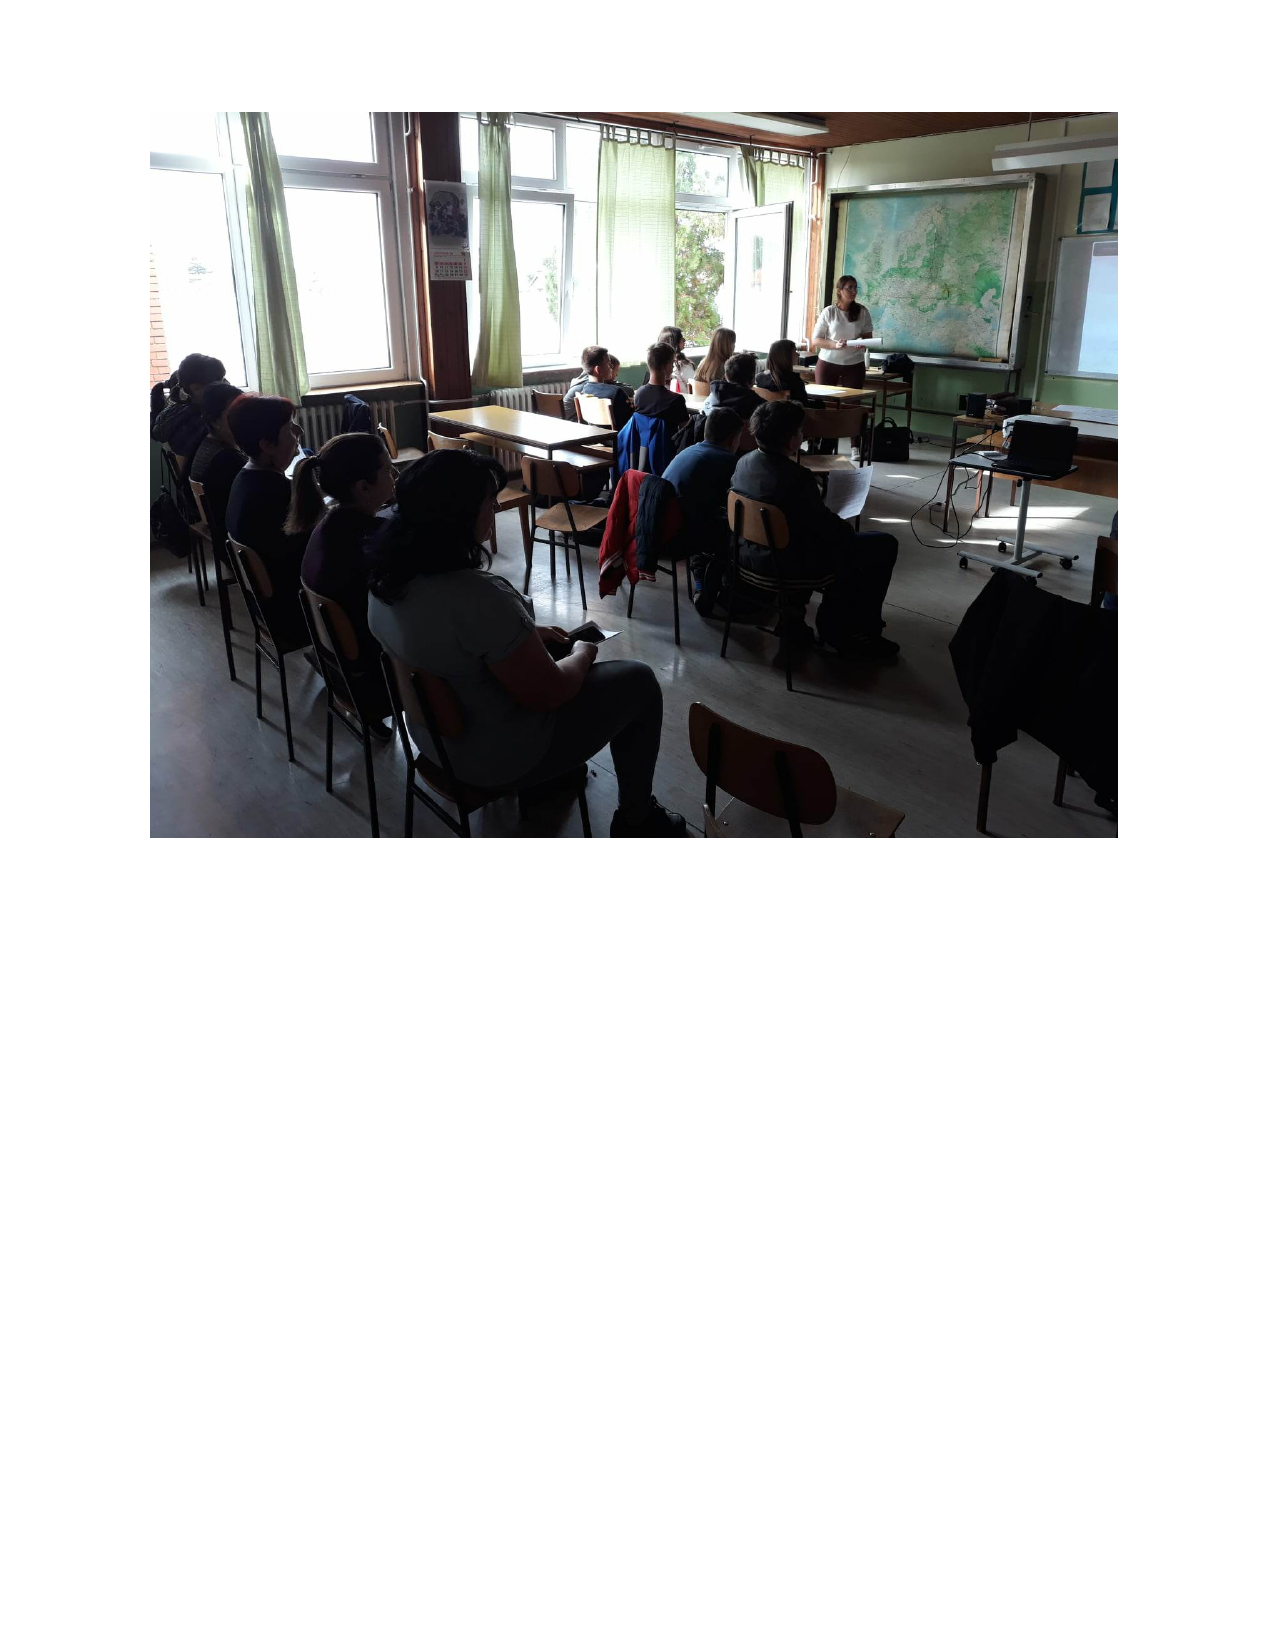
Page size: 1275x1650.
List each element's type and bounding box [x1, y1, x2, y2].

picture [150, 112, 1118, 838]
